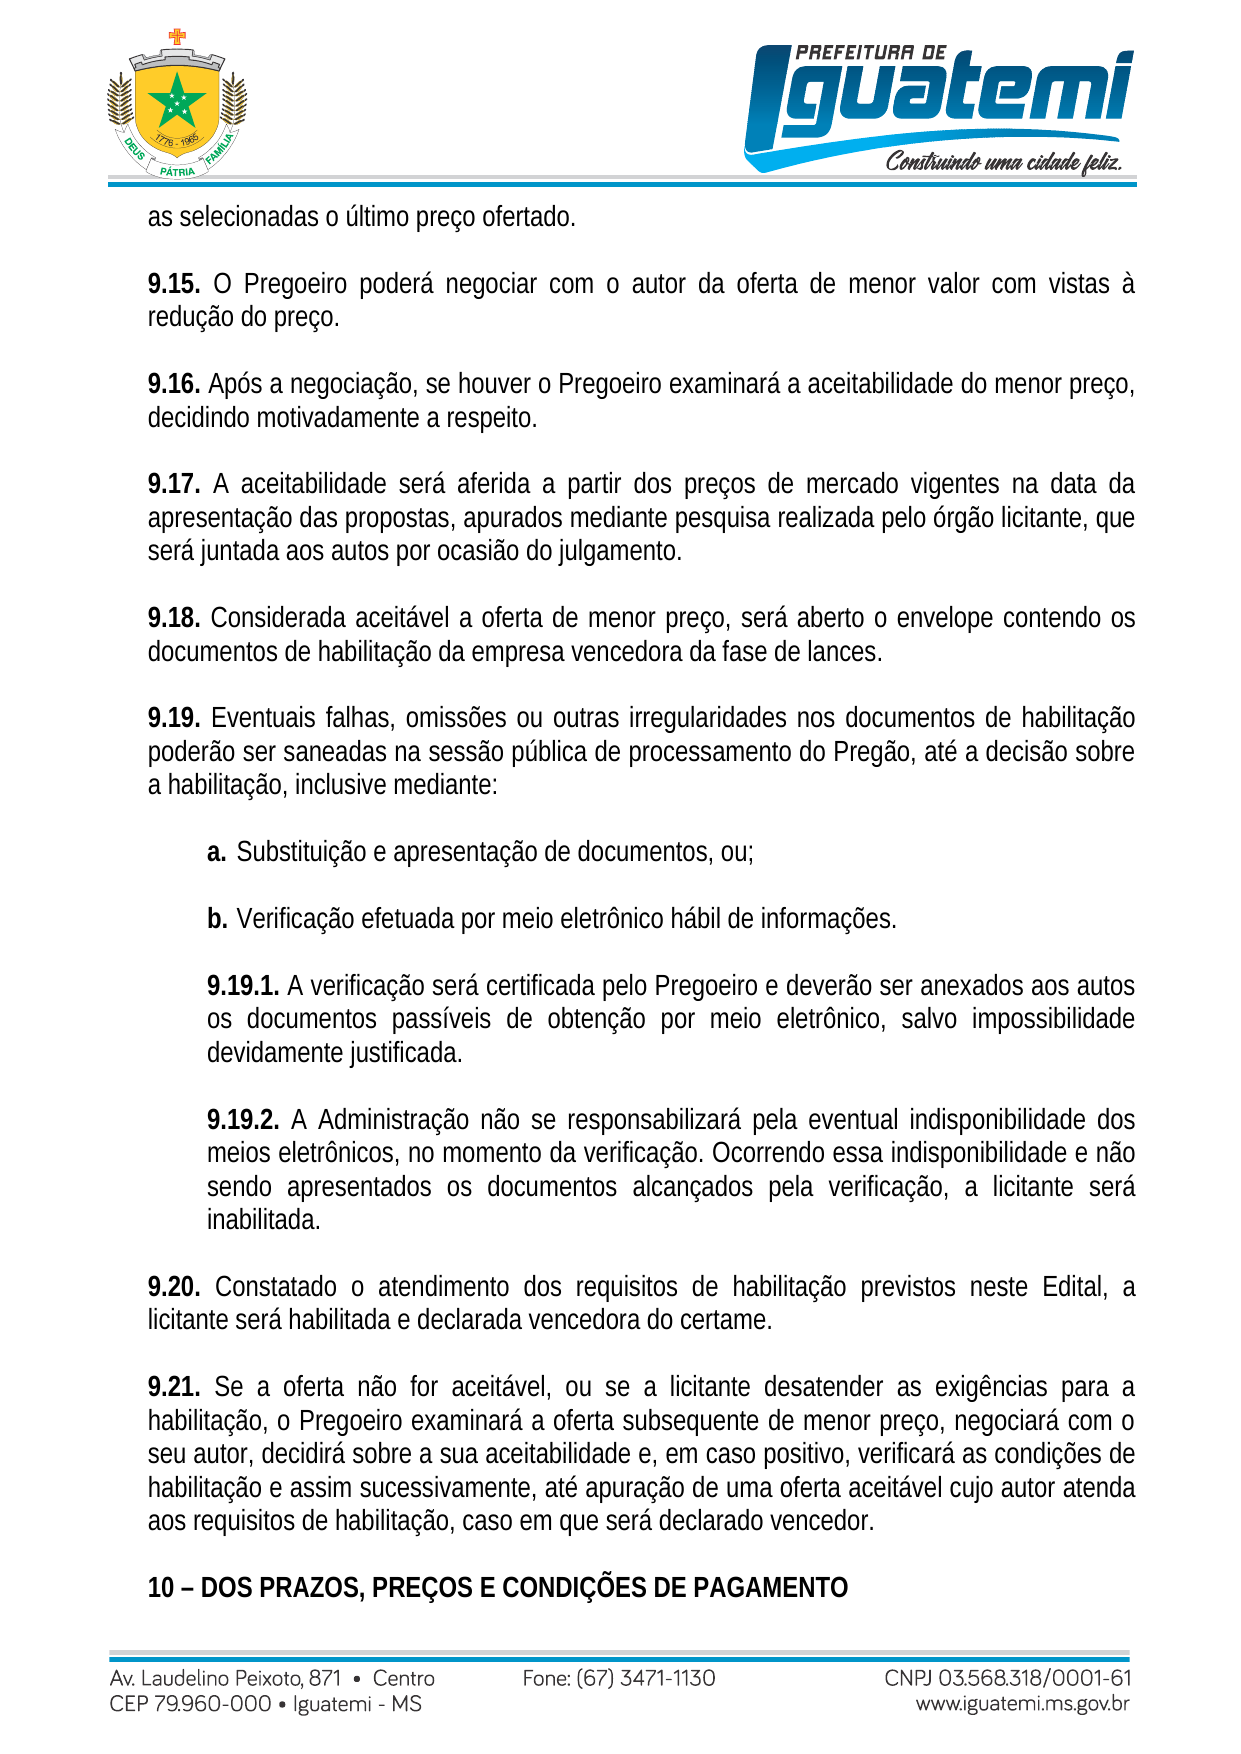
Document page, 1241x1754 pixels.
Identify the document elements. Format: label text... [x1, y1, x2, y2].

text 9.19.1. A verificação será certificada pelo Pregoeiro e deverão ser anexados aos autos os documentos passíveis de obtenção por meio eletrônico, salvo impossibilidade devidamente justificada. [207, 968, 1138, 1068]
text 9.19. Eventuais falhas, omissões ou outras irregularidades nos documentos de habilitação poderão ser saneadas na sessão pública de processamento do Pregão, até a decisão sobre a habilitação, inclusive mediante: [148, 701, 1138, 801]
list Verificação efetuada por meio eletrônico hábil de informações. [207, 901, 1197, 935]
text 9.16. Após a negociação, se houver o Pregoeiro examinará a aceitabilidade do menor preço, decidindo motivadamente a respeito. [148, 366, 1138, 433]
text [148, 199, 1138, 232]
text 9.20. Constatado o atendimento dos requisitos de habilitação previstos neste Edital, a licitante será habilitada e declarada vencedora do certame. [148, 1269, 1138, 1336]
text 9.19.2. A Administração não se responsabilizará pela eventual indisponibilidade dos meios eletrônicos, no momento da verificação. Ocorrendo essa indisponibilidade e não sendo apresentados os documentos alcançados pela verificação, a licitante será inabilitada. [207, 1102, 1138, 1236]
list Substituição e apresentação de documentos, ou; [207, 834, 1197, 868]
text 9.18. Considerada aceitável a oferta de menor preço, será aberto o envelope contendo os documentos de habilitação da empresa vencedora da fase de lances. [148, 600, 1138, 667]
text 10 – DOS PRAZOS, PREÇOS E CONDIÇÕES DE PAGAMENTO [148, 1570, 1138, 1603]
text 9.15. O Pregoeiro poderá negociar com o autor da oferta de menor valor com vistas à redução do preço. [148, 266, 1138, 333]
text 9.21. Se a oferta não for aceitável, ou se a licitante desatender as exigências para a habilitação, o Pregoeiro examinará a oferta subsequente de menor preço, negociará com o seu autor, decidirá sobre a sua aceitabilidade e, em caso positivo, verificará as condições de habilitação e assim sucessivamente, até apuração de uma oferta aceitável cujo autor atenda aos requisitos de habilitação, caso em que será declarado vencedor. [148, 1369, 1138, 1537]
text 9.17. A aceitabilidade será aferida a partir dos preços de mercado vigentes na data da apresentação das propostas, apurados mediante pesquisa realizada pelo órgão licitante, que será juntada aos autos por ocasião do julgamento. [148, 467, 1138, 567]
